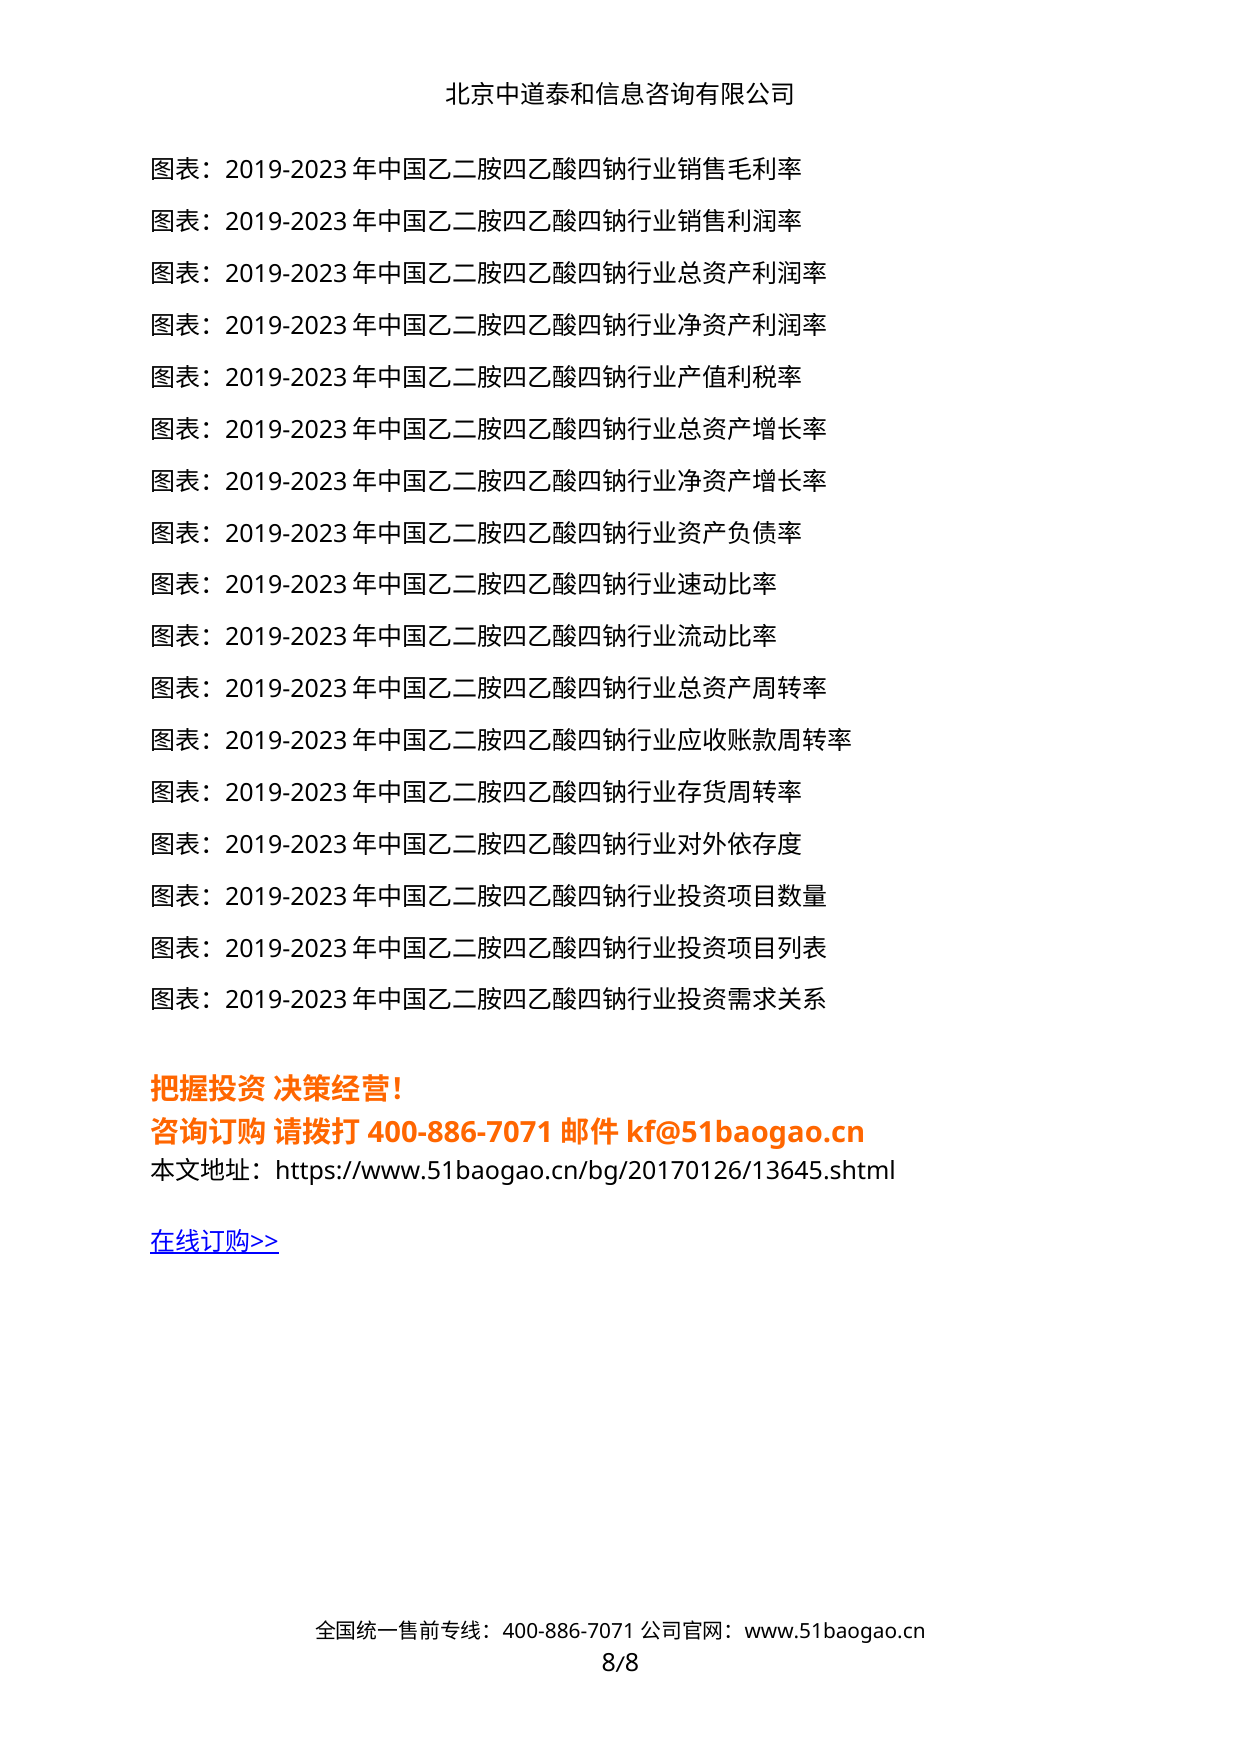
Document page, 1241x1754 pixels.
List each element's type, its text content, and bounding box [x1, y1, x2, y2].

text 图表：2019-2023年中国乙二胺四乙酸四钠行业投资项目数量 [150, 876, 1090, 912]
text 图表：2019-2023年中国乙二胺四乙酸四钠行业销售利润率 [150, 202, 1090, 238]
text 图表：2019-2023年中国乙二胺四乙酸四钠行业速动比率 [150, 565, 1090, 601]
text 图表：2019-2023年中国乙二胺四乙酸四钠行业应收账款周转率 [150, 721, 1090, 757]
text 图表：2019-2023年中国乙二胺四乙酸四钠行业资产负债率 [150, 513, 1090, 549]
text 图表：2019-2023年中国乙二胺四乙酸四钠行业总资产利润率 [150, 254, 1090, 290]
text 图表：2019-2023年中国乙二胺四乙酸四钠行业总资产周转率 [150, 669, 1090, 705]
text 图表：2019-2023年中国乙二胺四乙酸四钠行业净资产利润率 [150, 306, 1090, 342]
text 图表：2019-2023年中国乙二胺四乙酸四钠行业投资项目列表 [150, 928, 1090, 964]
text 图表：2019-2023年中国乙二胺四乙酸四钠行业销售毛利率 [150, 150, 1090, 186]
text 图表：2019-2023年中国乙二胺四乙酸四钠行业产值利税率 [150, 357, 1090, 394]
text 把握投资 决策经营！咨询订购 请拨打 400-886-7071 邮件 kf@51baogao.cn本文地址：https://www.51baogao.cn/bg/20170126/13645.shtml [150, 1032, 1090, 1187]
text 图表：2019-2023年中国乙二胺四乙酸四钠行业对外依存度 [150, 824, 1090, 861]
text 图表：2019-2023年中国乙二胺四乙酸四钠行业流动比率 [150, 617, 1090, 653]
text 图表：2019-2023年中国乙二胺四乙酸四钠行业净资产增长率 [150, 461, 1090, 497]
text 图表：2019-2023年中国乙二胺四乙酸四钠行业存货周转率 [150, 772, 1090, 809]
text 图表：2019-2023年中国乙二胺四乙酸四钠行业投资需求关系 [150, 980, 1090, 1016]
text 图表：2019-2023年中国乙二胺四乙酸四钠行业总资产增长率 [150, 409, 1090, 446]
text 在线订购>> [150, 1187, 1090, 1257]
